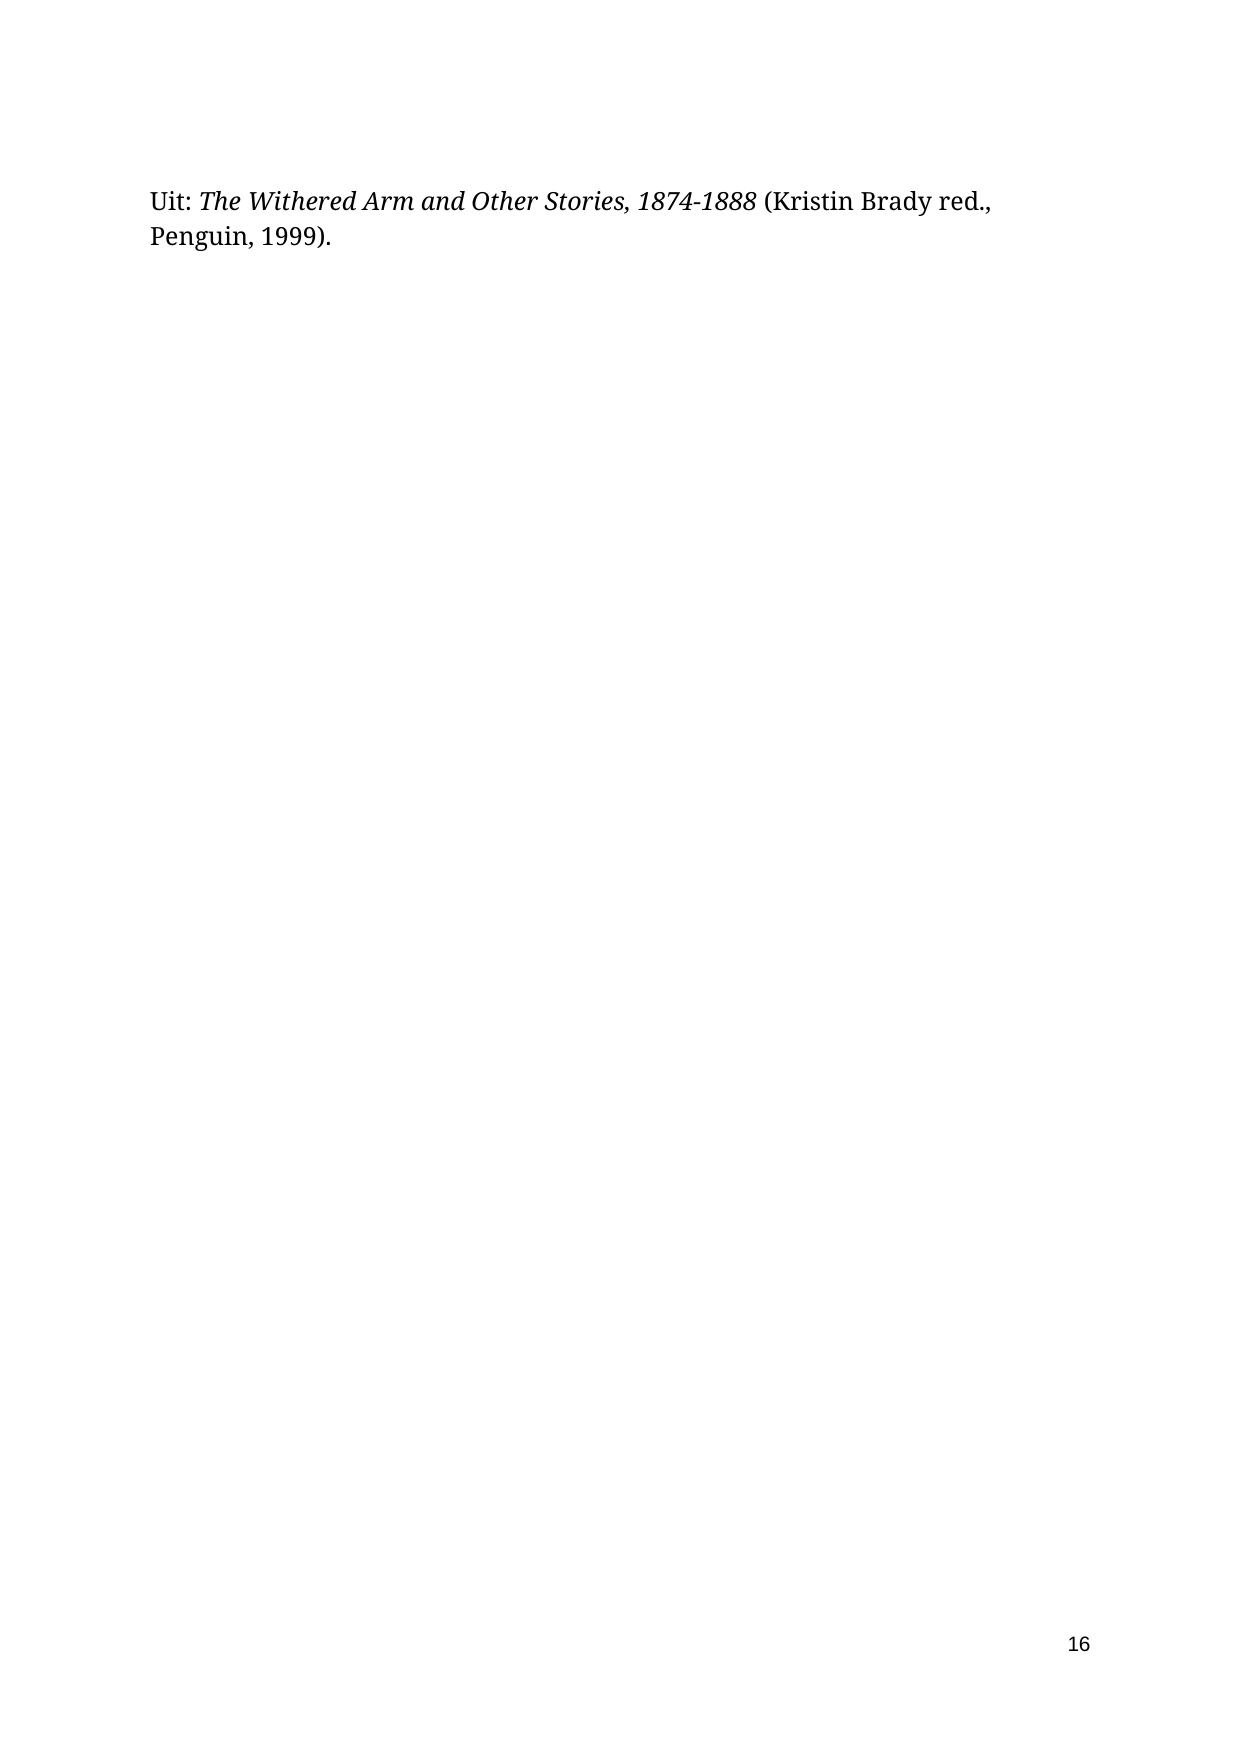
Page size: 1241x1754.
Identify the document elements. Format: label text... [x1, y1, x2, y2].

text Uit: The Withered Arm and Other Stories, 1874-1888 (Kristin Brady red., Penguin, 1999). [150, 184, 1090, 252]
